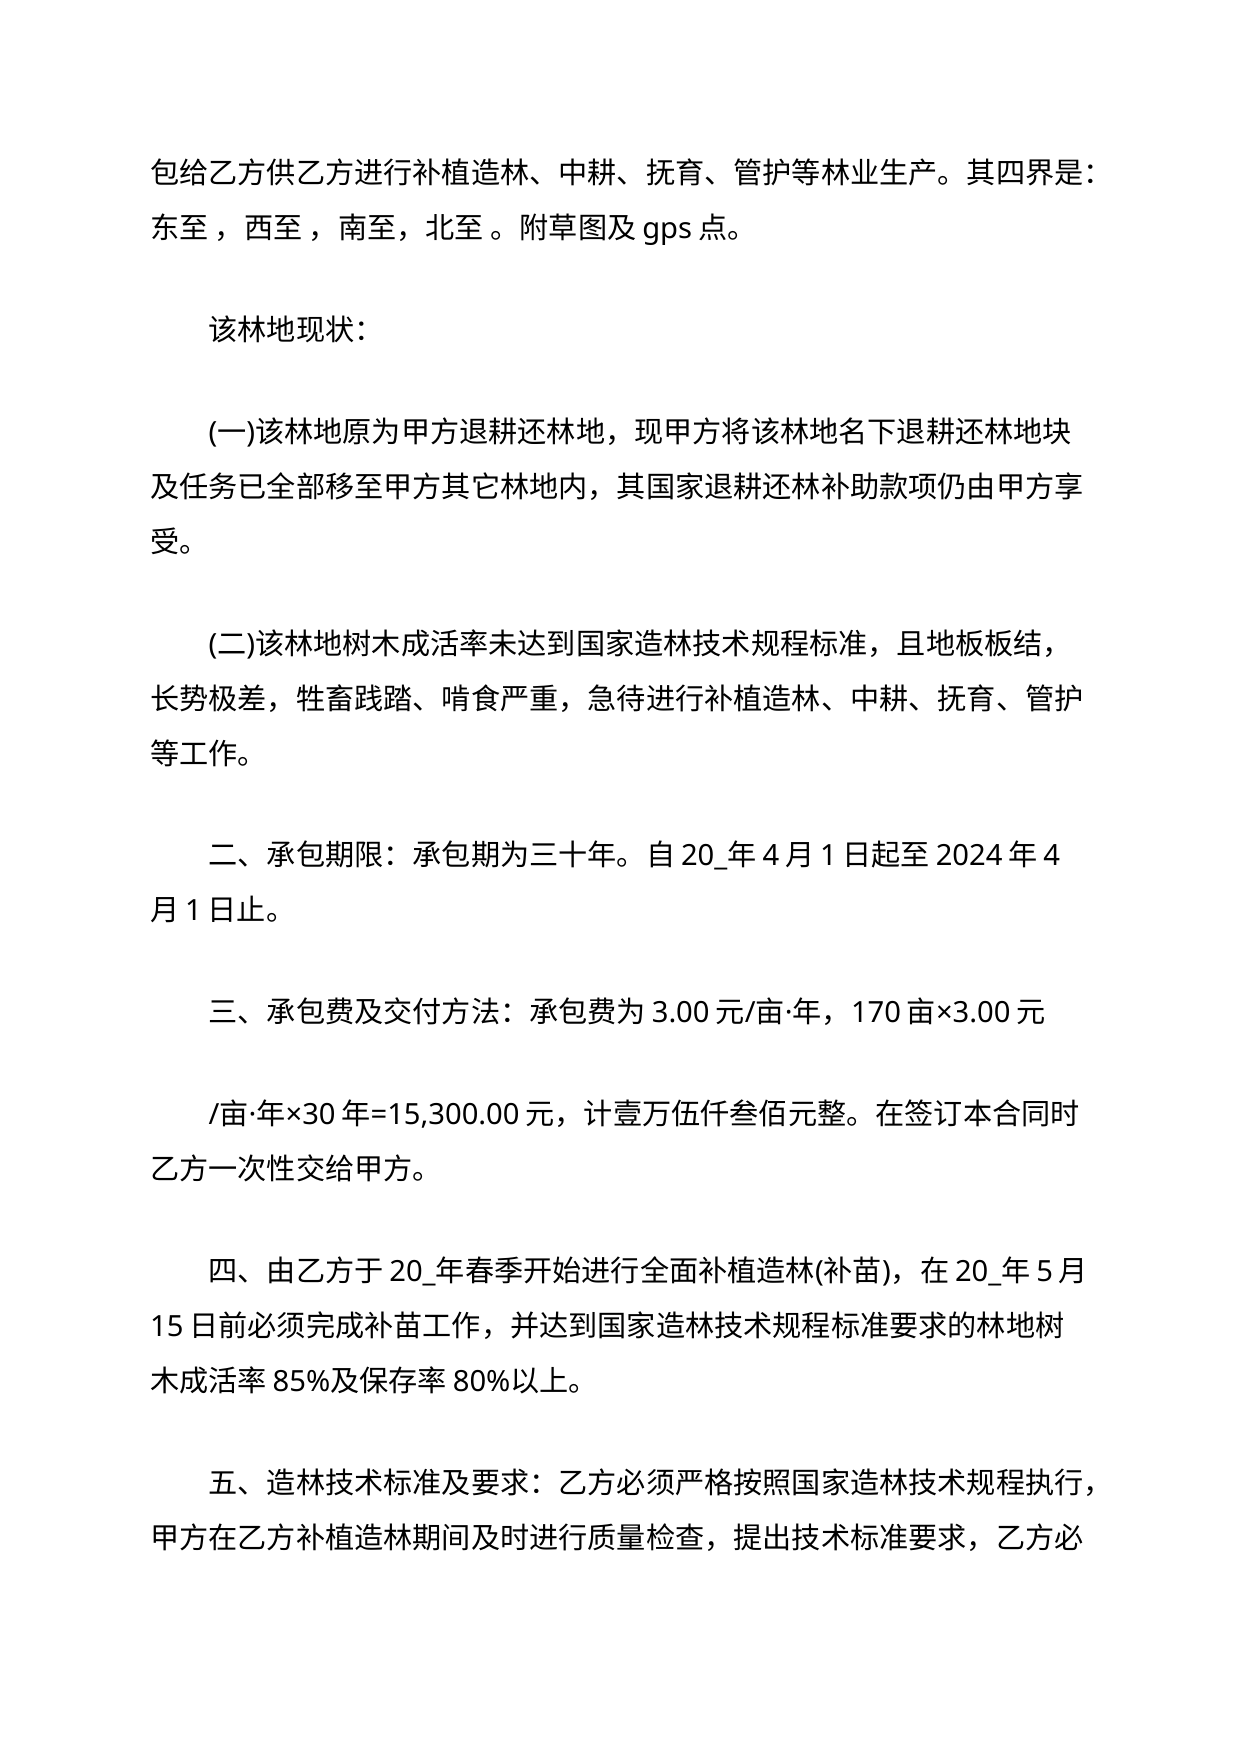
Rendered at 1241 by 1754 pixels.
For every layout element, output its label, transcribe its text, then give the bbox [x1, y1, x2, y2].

text (一)该林地原为甲方退耕还林地，现甲方将该林地名下退耕还林地块及任务已全部移至甲方其它林地内，其国家退耕还林补助款项仍由甲方享受。 [150, 409, 1090, 561]
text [150, 150, 1090, 247]
text 该林地现状： [150, 307, 1090, 349]
text 二、承包期限：承包期为三十年。自20_年4月1日起至2024年4月1日止。 [150, 832, 1090, 929]
text 四、由乙方于20_年春季开始进行全面补植造林(补苗)，在20_年5月15日前必须完成补苗工作，并达到国家造林技术规程标准要求的林地树木成活率85%及保存率80%以上。 [150, 1248, 1090, 1400]
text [150, 1460, 1090, 1557]
text 三、承包费及交付方法：承包费为3.00元/亩·年，170亩×3.00元 [150, 989, 1090, 1031]
text (二)该林地树木成活率未达到国家造林技术规程标准，且地板板结，长势极差，牲畜践踏、啃食严重，急待进行补植造林、中耕、抚育、管护等工作。 [150, 620, 1090, 772]
text /亩·年×30年=15,300.00元，计壹万伍仟叁佰元整。在签订本合同时乙方一次性交给甲方。 [150, 1091, 1090, 1188]
